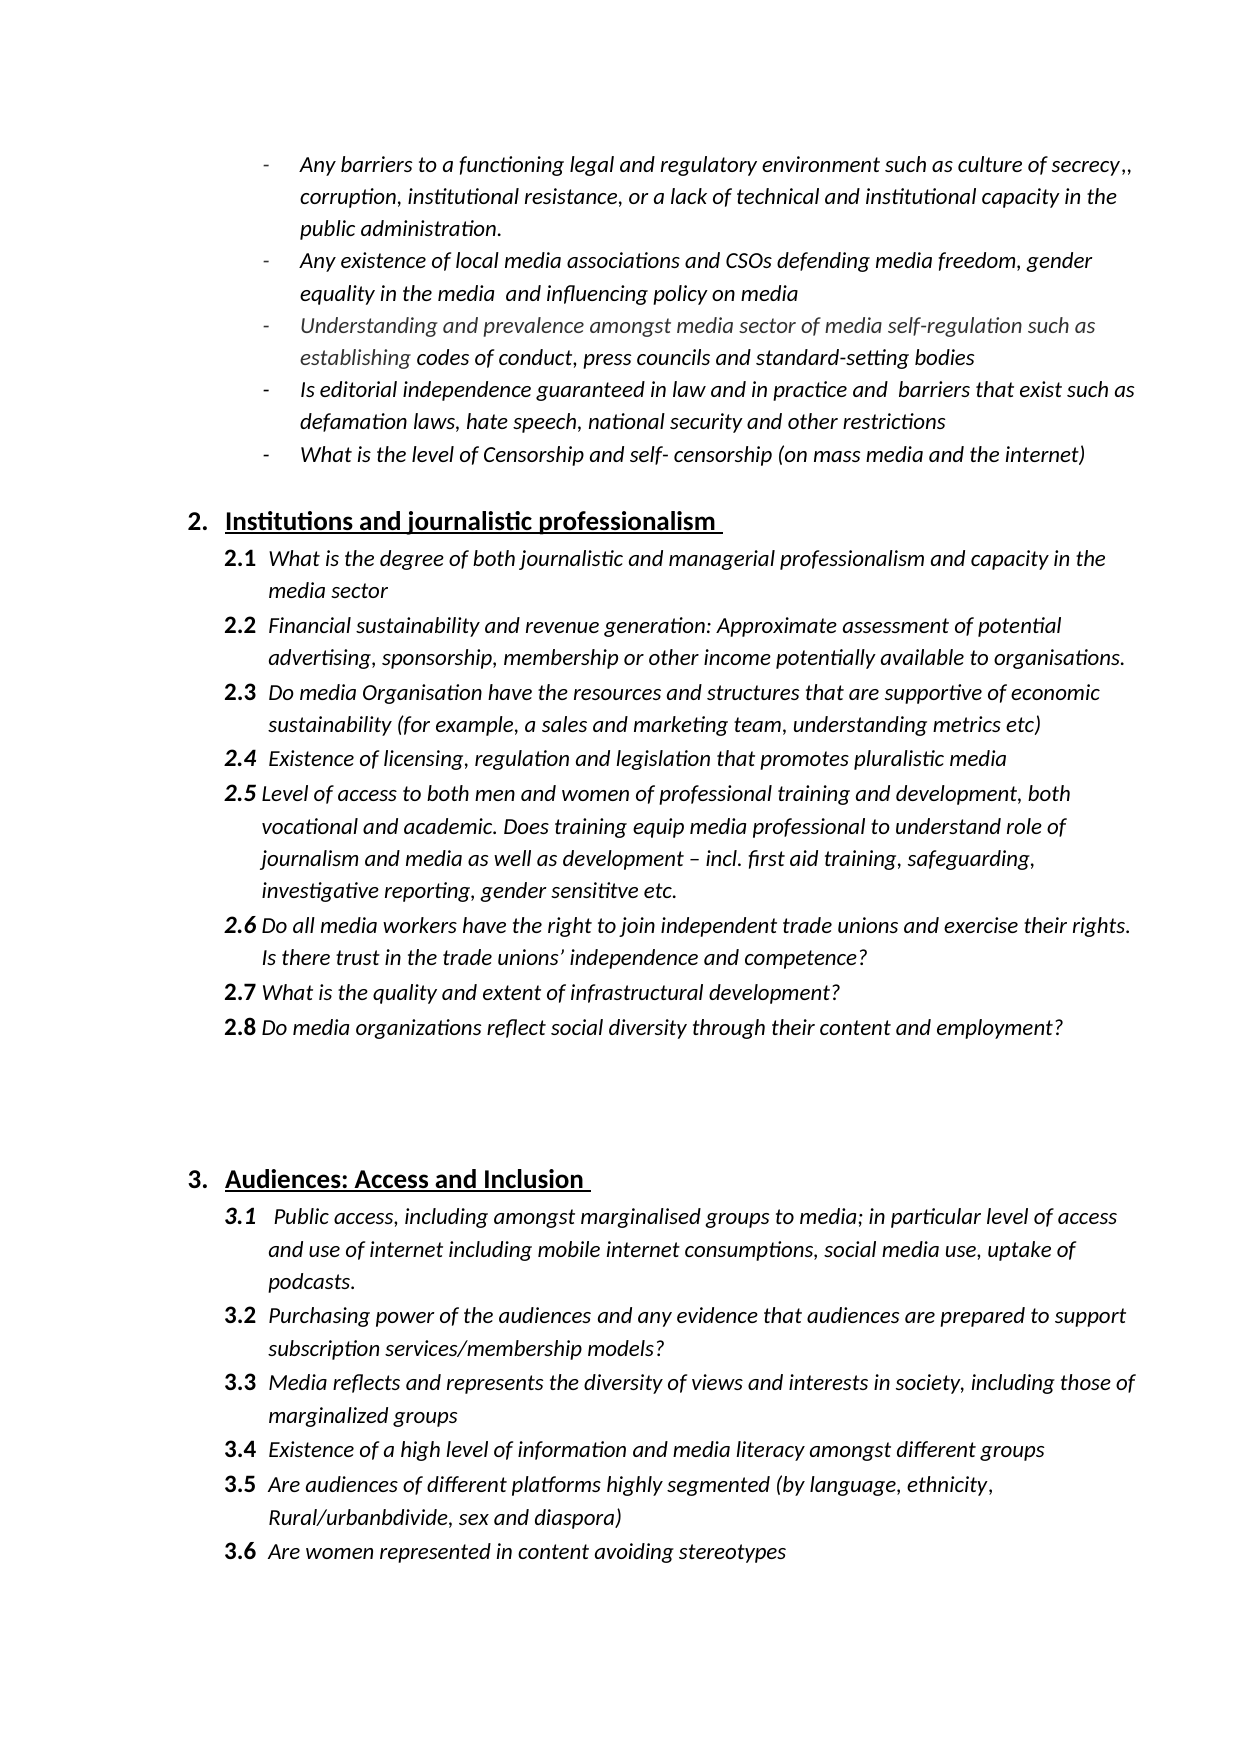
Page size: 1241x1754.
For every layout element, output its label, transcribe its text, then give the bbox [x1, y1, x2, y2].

list Do media organizations reflect social diversity through their content and employment? [224, 1011, 1140, 1041]
list What is the degree of both journalistic and managerial professionalism and capacity in the media sector [224, 542, 1140, 605]
list Do media Organisation have the resources and structures that are supportive of economic sustainability (for example, a sales and marketing team, understanding metrics etc) [224, 676, 1140, 738]
list Are audiences of different platforms highly segmented (by language, ethnicity, Rural/urbanbdivide, sex and diaspora) [224, 1468, 1140, 1531]
list Is editorial independence guaranteed in law and in practice and barriers that exist such as defamation laws, hate speech, national security and other restrictions [262, 375, 1140, 436]
list Public access, including amongst marginalised groups to media; in particular level of access and use of internet including mobile internet consumptions, social media use, uptake of podcasts. [224, 1200, 1140, 1295]
list Do all media workers have the right to join independent trade unions and exercise their rights. Is there trust in the trade unions’ independence and competence? [224, 909, 1140, 972]
list Any barriers to a functioning legal and regulatory environment such as culture of secrecy,, corruption, institutional resistance, or a lack of technical and institutional capacity in the public administration. [262, 150, 1140, 242]
list Financial sustainability and revenue generation: Approximate assessment of potential advertising, sponsorship, membership or other income potentially available to organisations. [224, 609, 1140, 672]
list Purchasing power of the audiences and any evidence that audiences are prepared to support subscription services/membership models? [224, 1299, 1140, 1362]
list Existence of licensing, regulation and legislation that promotes pluralistic media [224, 743, 1140, 773]
list Understanding and prevalence amongst media sector of media self-regulation such as establishing codes of conduct, press councils and standard-setting bodies [262, 311, 1140, 371]
list What is the level of Censorship and self- censorship (on mass media and the internet) [262, 440, 1140, 468]
list Level of access to both men and women of professional training and development, both vocational and academic. Does training equip media professional to understand role of journalism and media as well as development – incl. first aid training, safeguarding, investigative reporting, gender sensititve etc. [224, 778, 1140, 905]
list Are women represented in content avoiding stereotypes [224, 1535, 1140, 1565]
list Existence of a high level of information and media literacy amongst different groups [224, 1433, 1140, 1463]
list Media reflects and represents the diversity of views and interests in society, including those of marginalized groups [224, 1366, 1140, 1429]
list Institutions and journalistic professionalism [187, 504, 1140, 537]
list Audiences: Access and Inclusion [187, 1162, 1140, 1195]
list What is the quality and extent of infrastructural development? [224, 976, 1140, 1006]
list Any existence of local media associations and CSOs defending media freedom, gender equality in the media and influencing policy on media [262, 247, 1140, 307]
